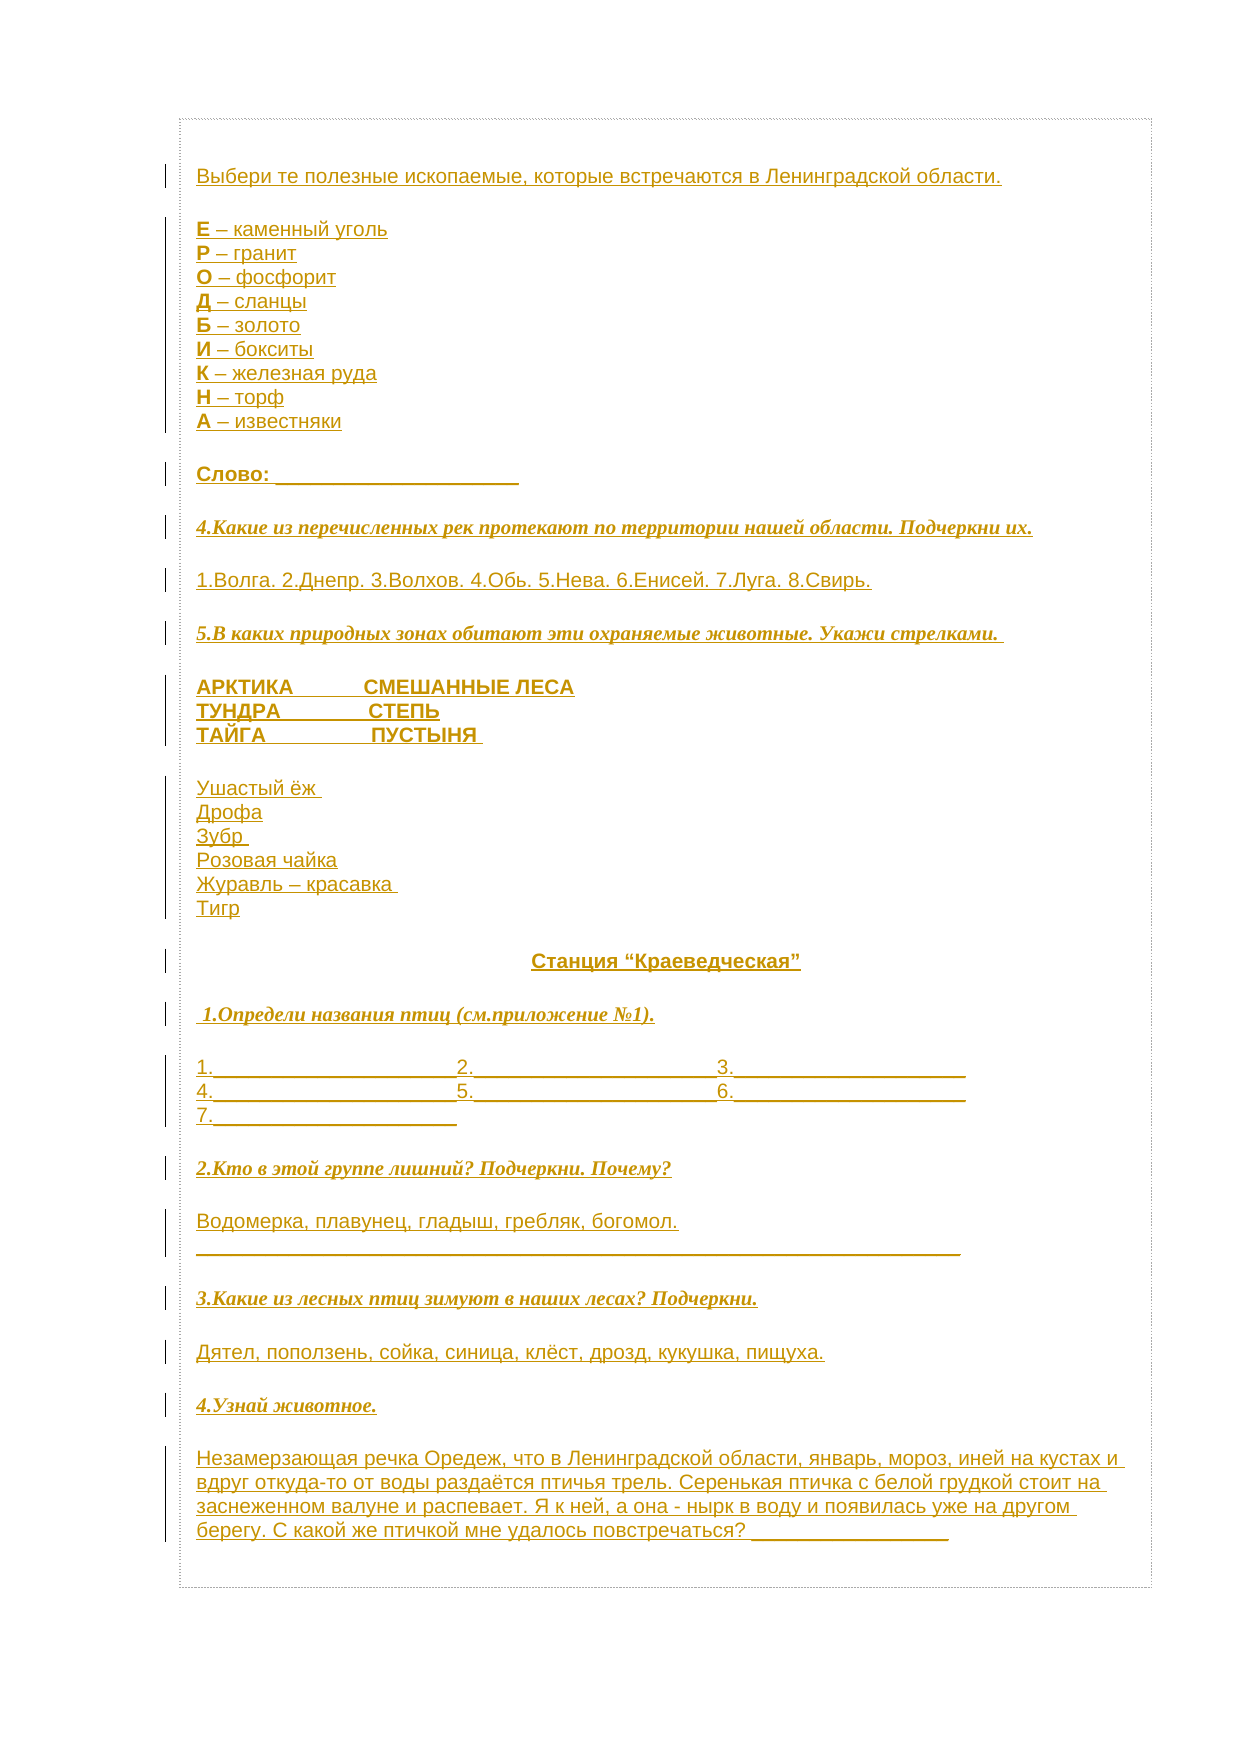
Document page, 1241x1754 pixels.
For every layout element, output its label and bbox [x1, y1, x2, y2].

table_header [180, 118, 1151, 1587]
